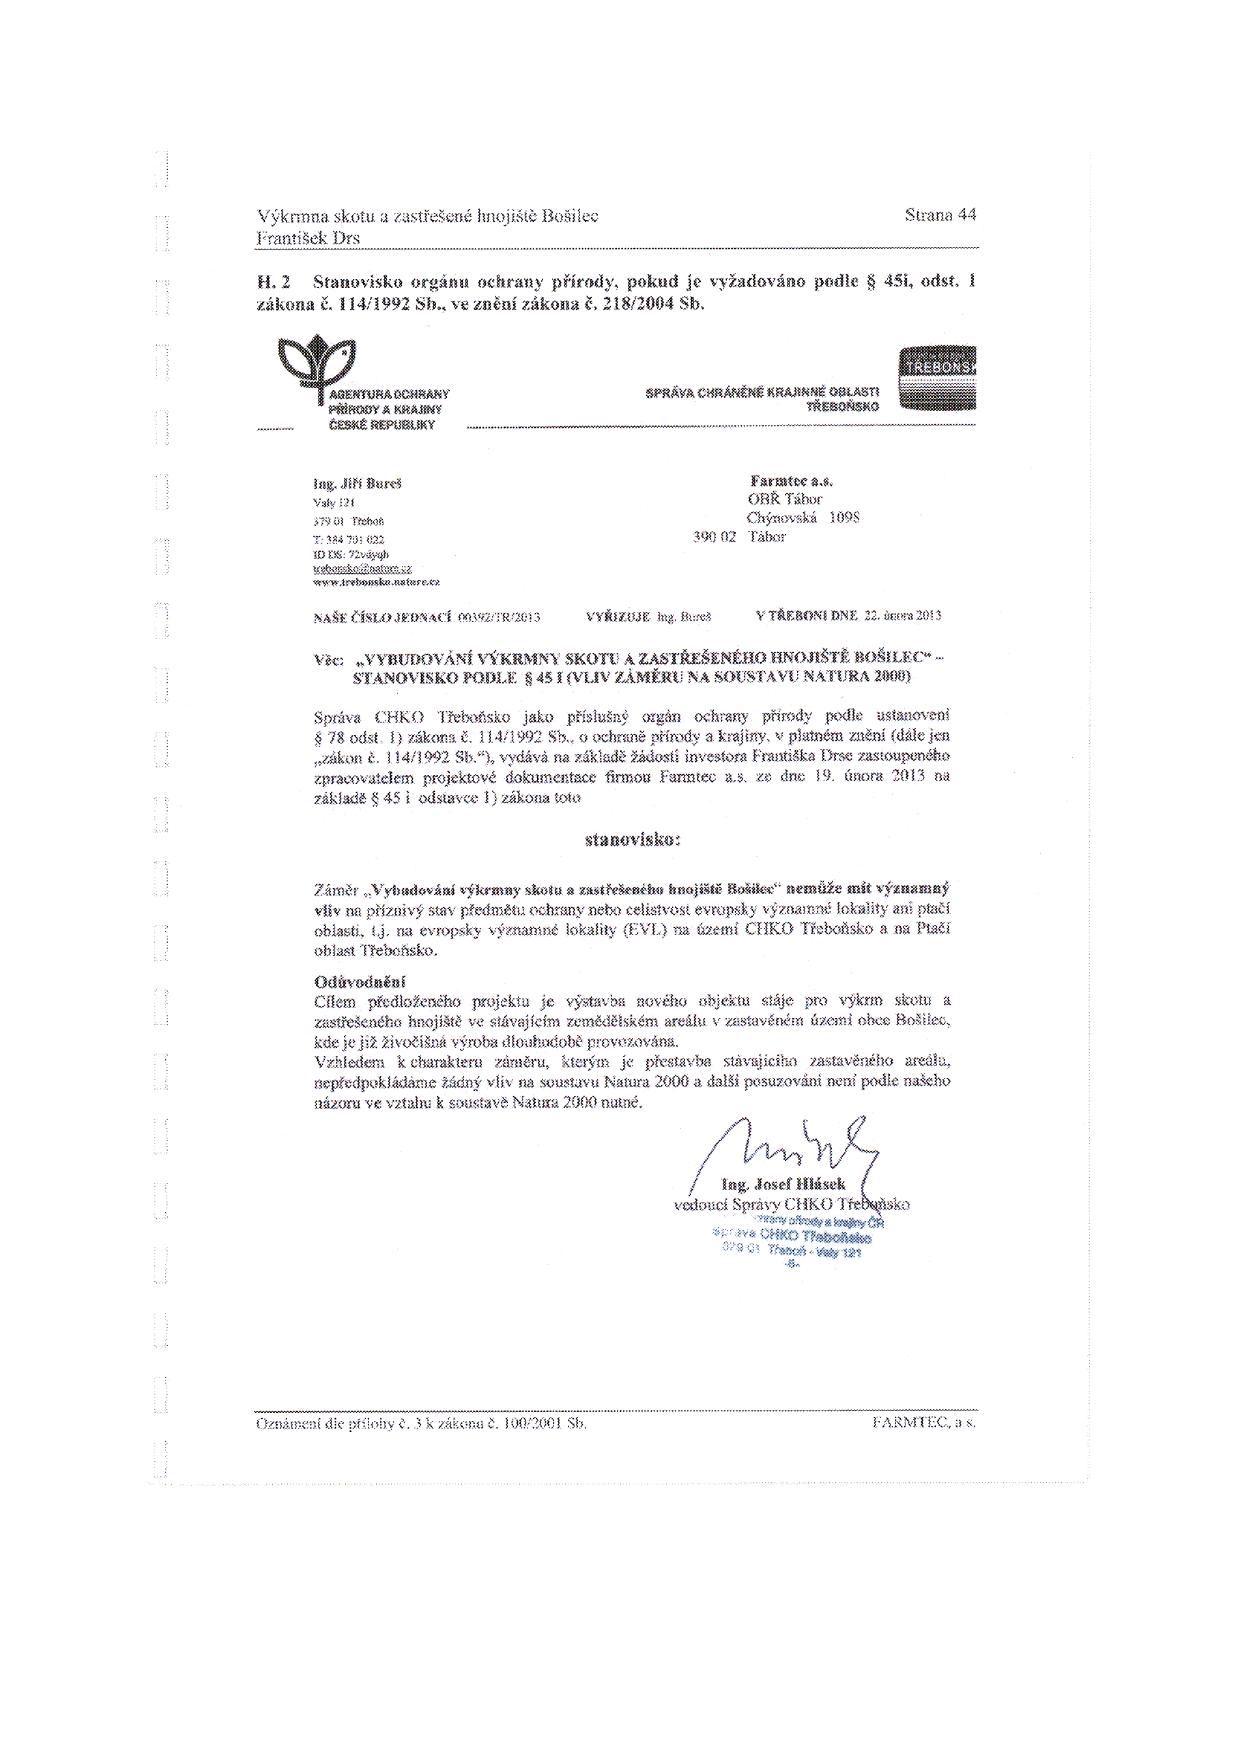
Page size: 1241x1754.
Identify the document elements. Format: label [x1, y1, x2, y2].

picture [147, 147, 1093, 1486]
